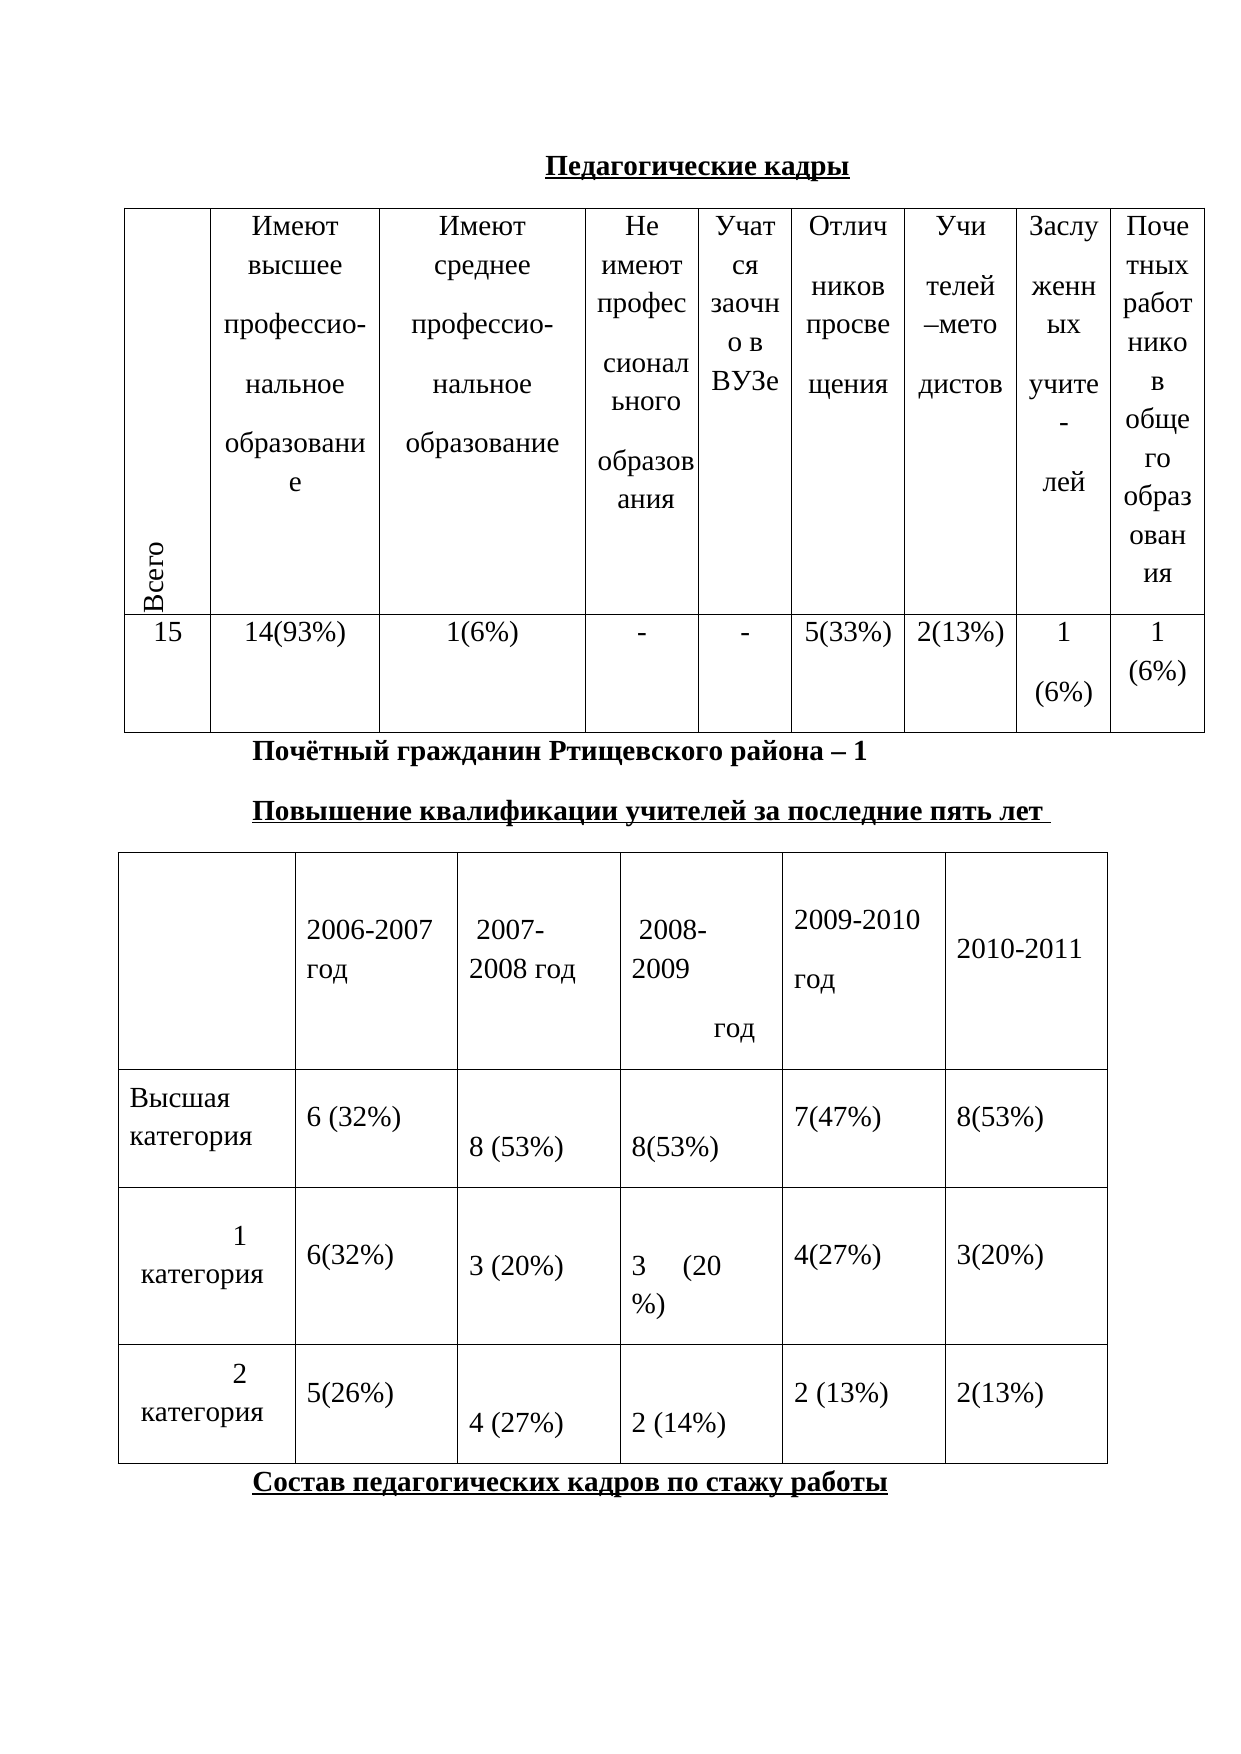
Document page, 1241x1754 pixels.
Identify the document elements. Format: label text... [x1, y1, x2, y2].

text Почётный гражданин Ртищевского района – 1 [177, 733, 1142, 767]
table_header Имеют среднее профессио- нальное образование [380, 209, 585, 613]
table_cell 8(53%) [621, 1070, 782, 1187]
table_cell 5(26%) [296, 1345, 457, 1463]
table_header 2008-2009 год [621, 853, 782, 1068]
table_cell 7(47%) [783, 1070, 945, 1187]
table_cell 4 (27%) [458, 1345, 620, 1463]
table_cell 8(53%) [946, 1070, 1107, 1187]
table_cell 2 (14%) [621, 1345, 782, 1463]
table_cell 2 категория [119, 1345, 295, 1463]
table_header Почетных работников общего образования [1111, 209, 1204, 613]
table_header 2009-2010 год [783, 853, 945, 1068]
table_cell 15 [125, 615, 210, 732]
table_header 2010-2011 [946, 853, 1107, 1068]
table_header 2006-2007 год [296, 853, 457, 1068]
table_cell 8 (53%) [458, 1070, 620, 1187]
table_cell 1 (6%) [1111, 615, 1204, 732]
table_header Заслу женных учите- лей [1017, 209, 1110, 613]
table_header Не имеют профес сионального образования [586, 209, 698, 613]
table_cell Высшая категория [119, 1070, 295, 1187]
table_cell 3(20%) [946, 1188, 1107, 1344]
table_cell 6 (32%) [296, 1070, 457, 1187]
table_header Учатся заочно в ВУЗе [699, 209, 791, 613]
table_cell 5(33%) [792, 615, 904, 732]
table_cell 1 категория [119, 1188, 295, 1344]
table_header Отлич ников просве щения [792, 209, 904, 613]
table_header Имеют высшее профессио- нальное образование [211, 209, 379, 613]
table_cell 2(13%) [946, 1345, 1107, 1463]
table_cell 2(13%) [905, 615, 1016, 732]
table_header Всего учителей [125, 209, 210, 613]
text Состав педагогических кадров по стажу работы [177, 1464, 1142, 1498]
table_cell 6(32%) [296, 1188, 457, 1344]
text Повышение квалификации учителей за последние пять лет [177, 793, 1142, 826]
table_cell 1(6%) [380, 615, 585, 732]
table_header Учи телей –мето дистов [905, 209, 1016, 613]
table_cell 2 (13%) [783, 1345, 945, 1463]
table_header 2007-2008 год [458, 853, 620, 1068]
table_cell 14(93%) [211, 615, 379, 732]
table_header [119, 853, 295, 1068]
table_cell 3 (20 %) [621, 1188, 782, 1344]
table_cell - [586, 615, 698, 732]
table_cell 1 (6%) [1017, 615, 1110, 732]
text Педагогические кадры [177, 148, 1142, 182]
table_cell - [699, 615, 791, 732]
table_cell 4(27%) [783, 1188, 945, 1344]
table_cell 3 (20%) [458, 1188, 620, 1344]
